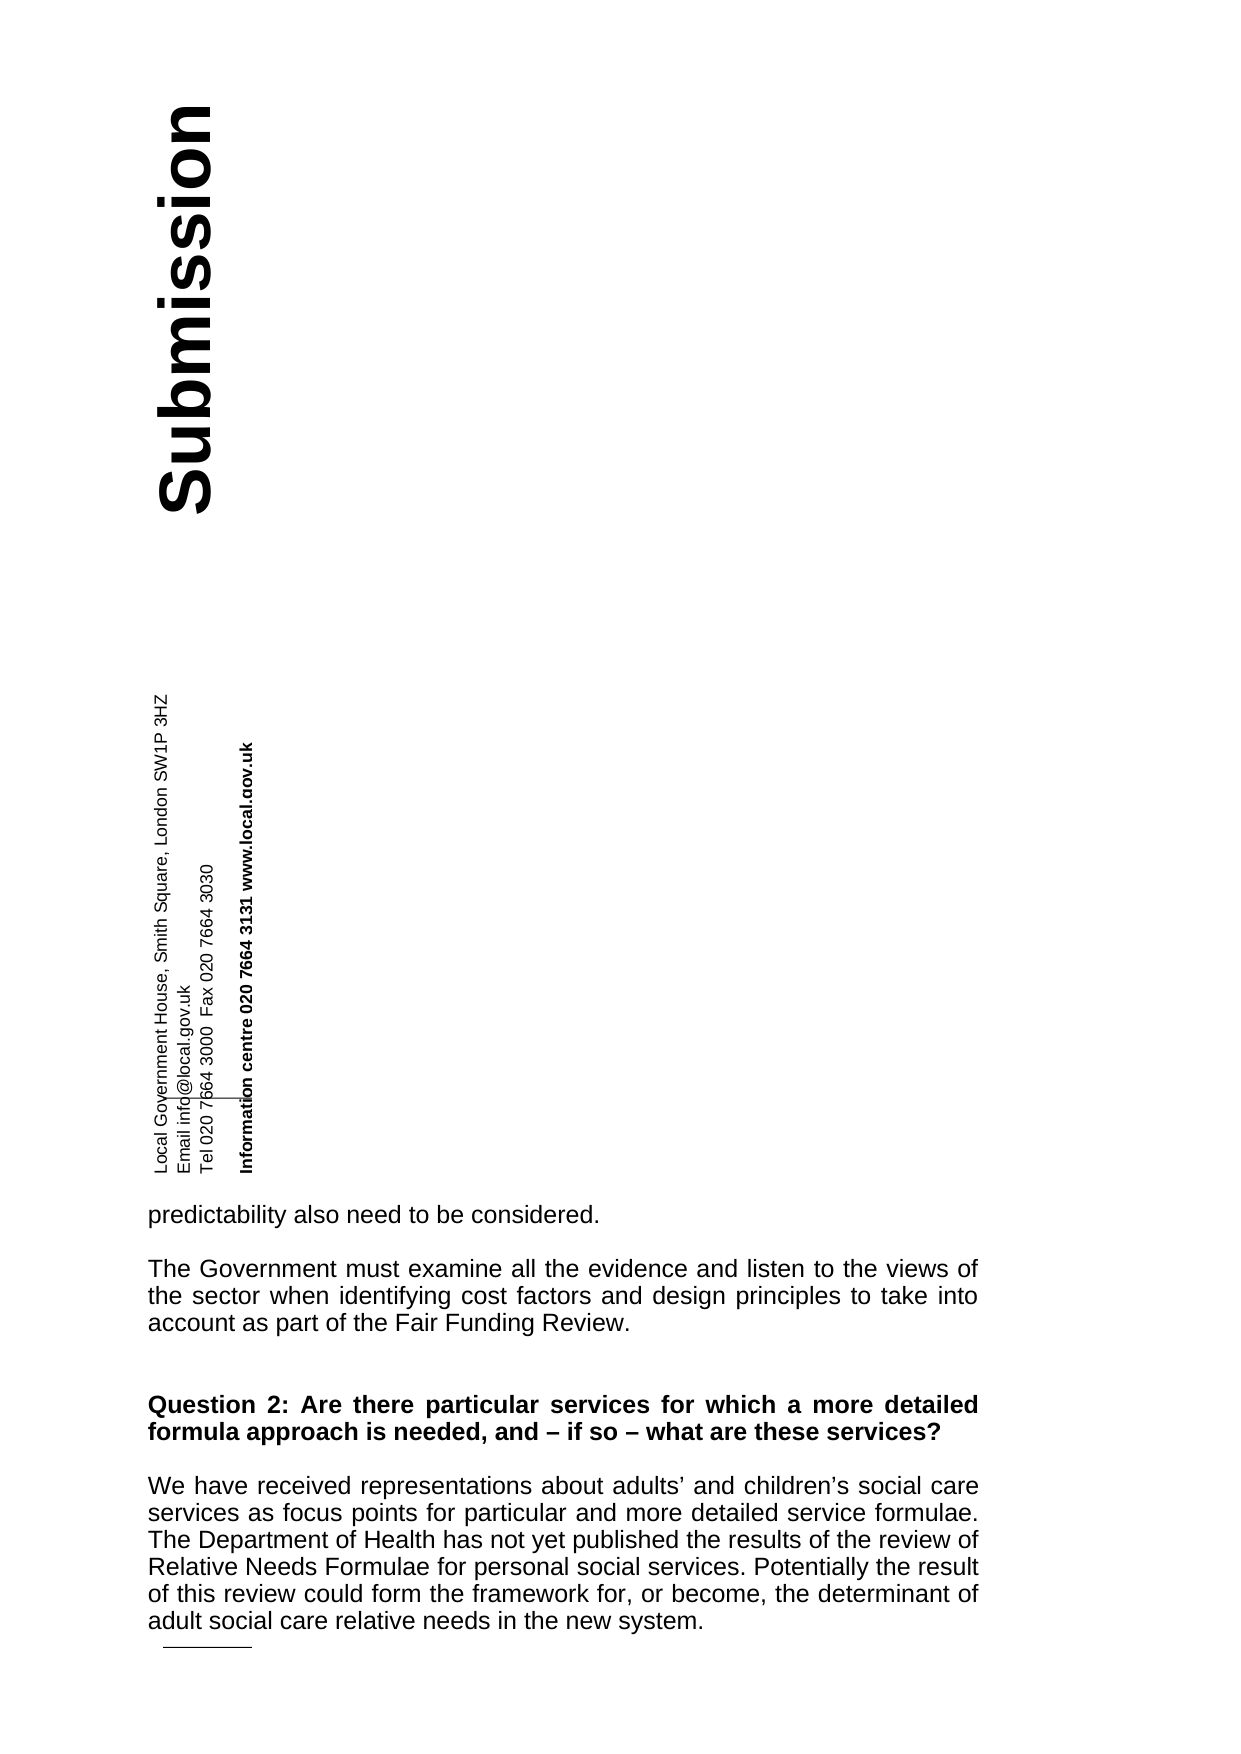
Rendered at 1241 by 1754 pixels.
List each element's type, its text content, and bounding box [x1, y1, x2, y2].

text We have received representations about adults’ and children’s social care services as focus points for particular and more detailed service formulae. The Department of Health has not yet published the results of the review of Relative Needs Formulae for personal social services. Potentially the result of this review could form the framework for, or become, the determinant of adult social care relative needs in the new system. [148, 1473, 980, 1635]
text Fairness versus simplicity are not the only principles that need to be considered when developing a new needs baseline. Other principles that need to be considered, such as responsiveness to changing needs and predictability also need to be considered. [148, 1202, 980, 1229]
text Question 2: Are there particular services for which a more detailed formula approach is needed, and – if so – what are these services? [148, 1391, 980, 1446]
text The Government must examine all the evidence and listen to the views of the sector when identifying cost factors and design principles to take into account as part of the Fair Funding Review. [148, 1256, 980, 1337]
